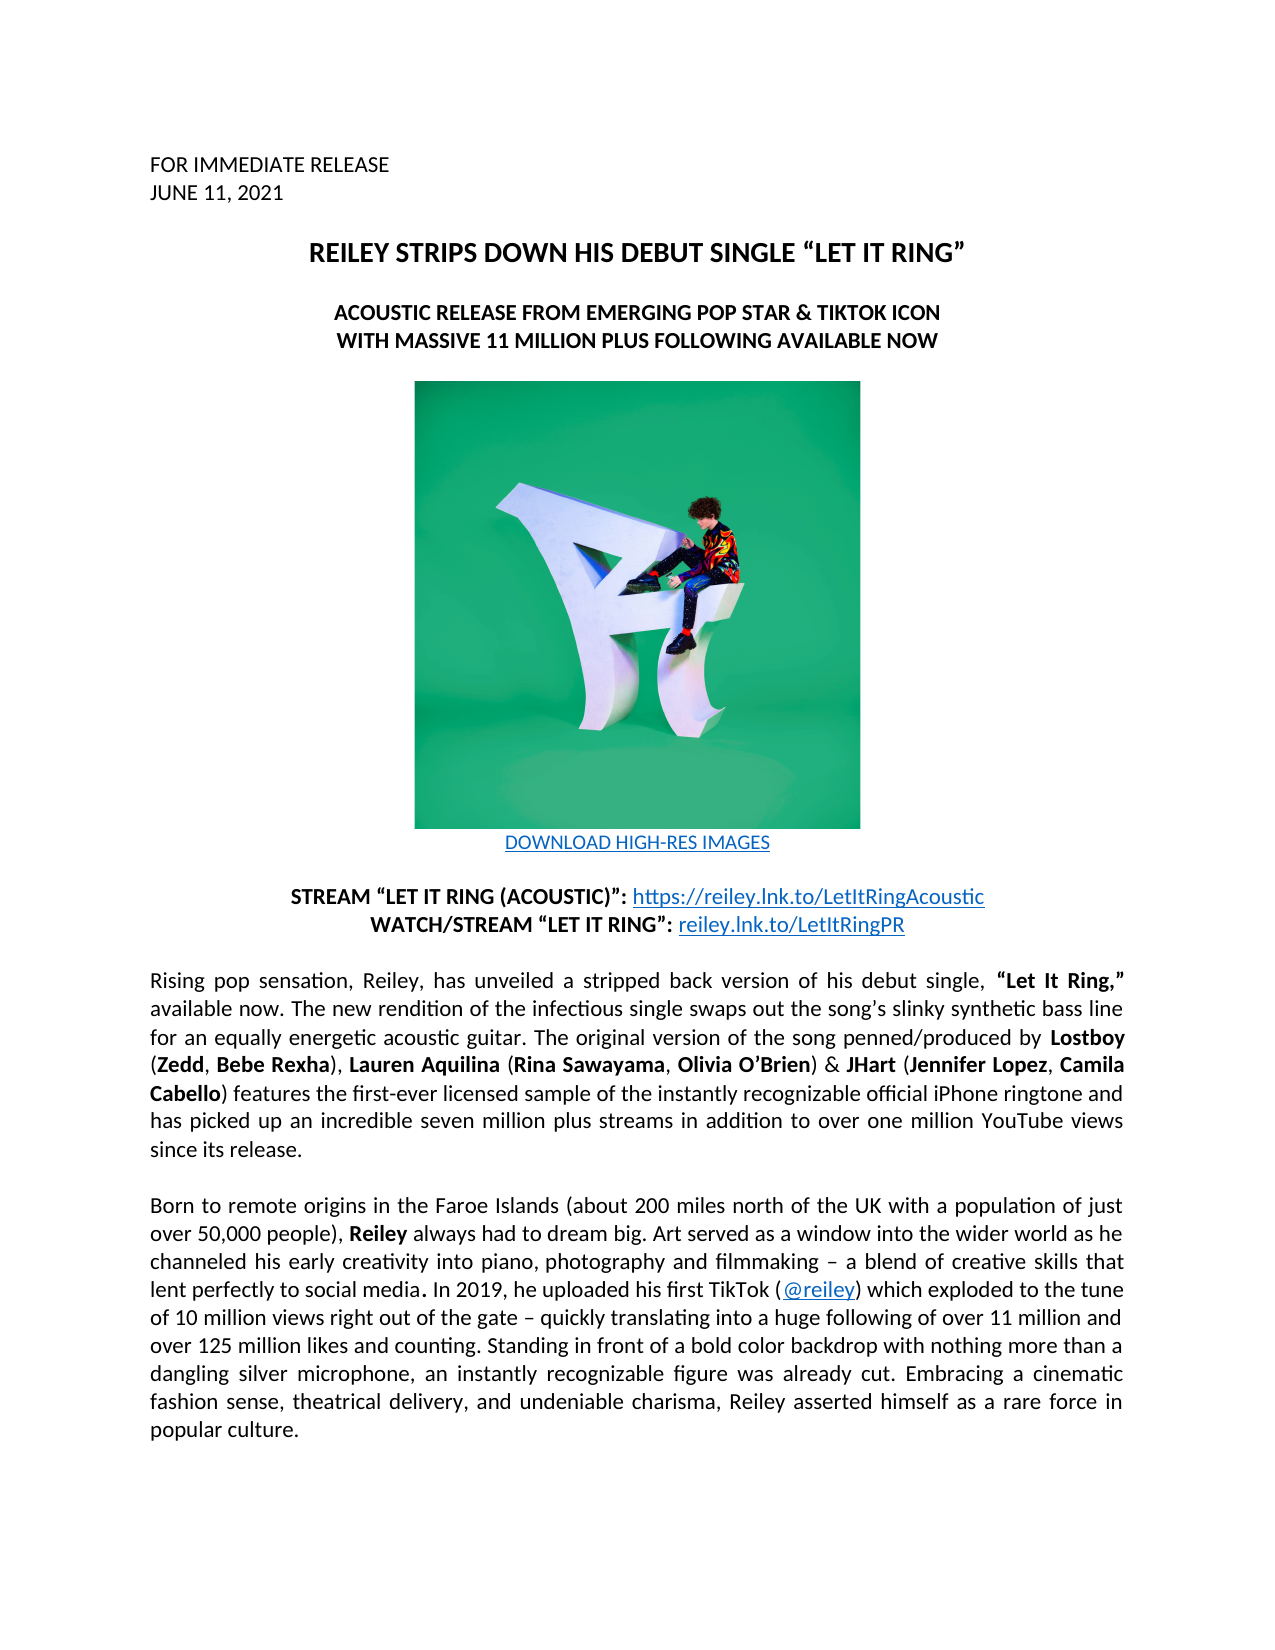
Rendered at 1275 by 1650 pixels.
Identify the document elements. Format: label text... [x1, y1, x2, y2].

text REILEY STRIPS DOWN HIS DEBUT SINGLE “LET IT RING” [150, 234, 1125, 270]
picture [414, 381, 861, 829]
text ACOUSTIC RELEASE FROM EMERGING POP STAR & TIKTOK ICON [150, 298, 1125, 326]
text STREAM “LET IT RING (ACOUSTIC)”: https://reiley.lnk.to/LetItRingAcoustic [150, 882, 1125, 911]
text WITH MASSIVE 11 MILLION PLUS FOLLOWING AVAILABLE NOW [150, 326, 1125, 354]
text Rising pop sensation, Reiley, has unveiled a stripped back version of his debut single, “Let It Ring,” available now. The new rendition of the infectious single swaps out the song’s slinky synthetic bass line for an equally energetic acoustic guitar. The original version of the song penned/produced by Lostboy (Zedd, Bebe Rexha), Lauren Aquilina (Rina Sawayama, Olivia O’Brien) & JHart (Jennifer Lopez, Camila Cabello) features the first-ever licensed sample of the instantly recognizable official iPhone ringtone and has picked up an incredible seven million plus streams in addition to over one million YouTube views since its release. [150, 967, 1125, 1163]
text JUNE 11, 2021 [150, 178, 1125, 206]
text FOR IMMEDIATE RELEASE [150, 150, 1125, 178]
text DOWNLOAD HIGH-RES IMAGES [150, 829, 1125, 854]
text WATCH/STREAM “LET IT RING”: reiley.lnk.to/LetItRingPR [150, 911, 1125, 938]
text Born to remote origins in the Faroe Islands (about 200 miles north of the UK with a population of just over 50,000 people), Reiley always had to dream big. Art served as a window into the wider world as he channeled his early creativity into piano, photography and filmmaking – a blend of creative skills that lent perfectly to social media. In 2019, he uploaded his first TikTok (@reiley) which exploded to the tune of 10 million views right out of the gate – quickly translating into a huge following of over 11 million and over 125 million likes and counting. Standing in front of a bold color backdrop with nothing more than a dangling silver microphone, an instantly recognizable figure was already cut. Embracing a cinematic fashion sense, theatrical delivery, and undeniable charisma, Reiley asserted himself as a rare force in popular culture. [150, 1191, 1125, 1443]
